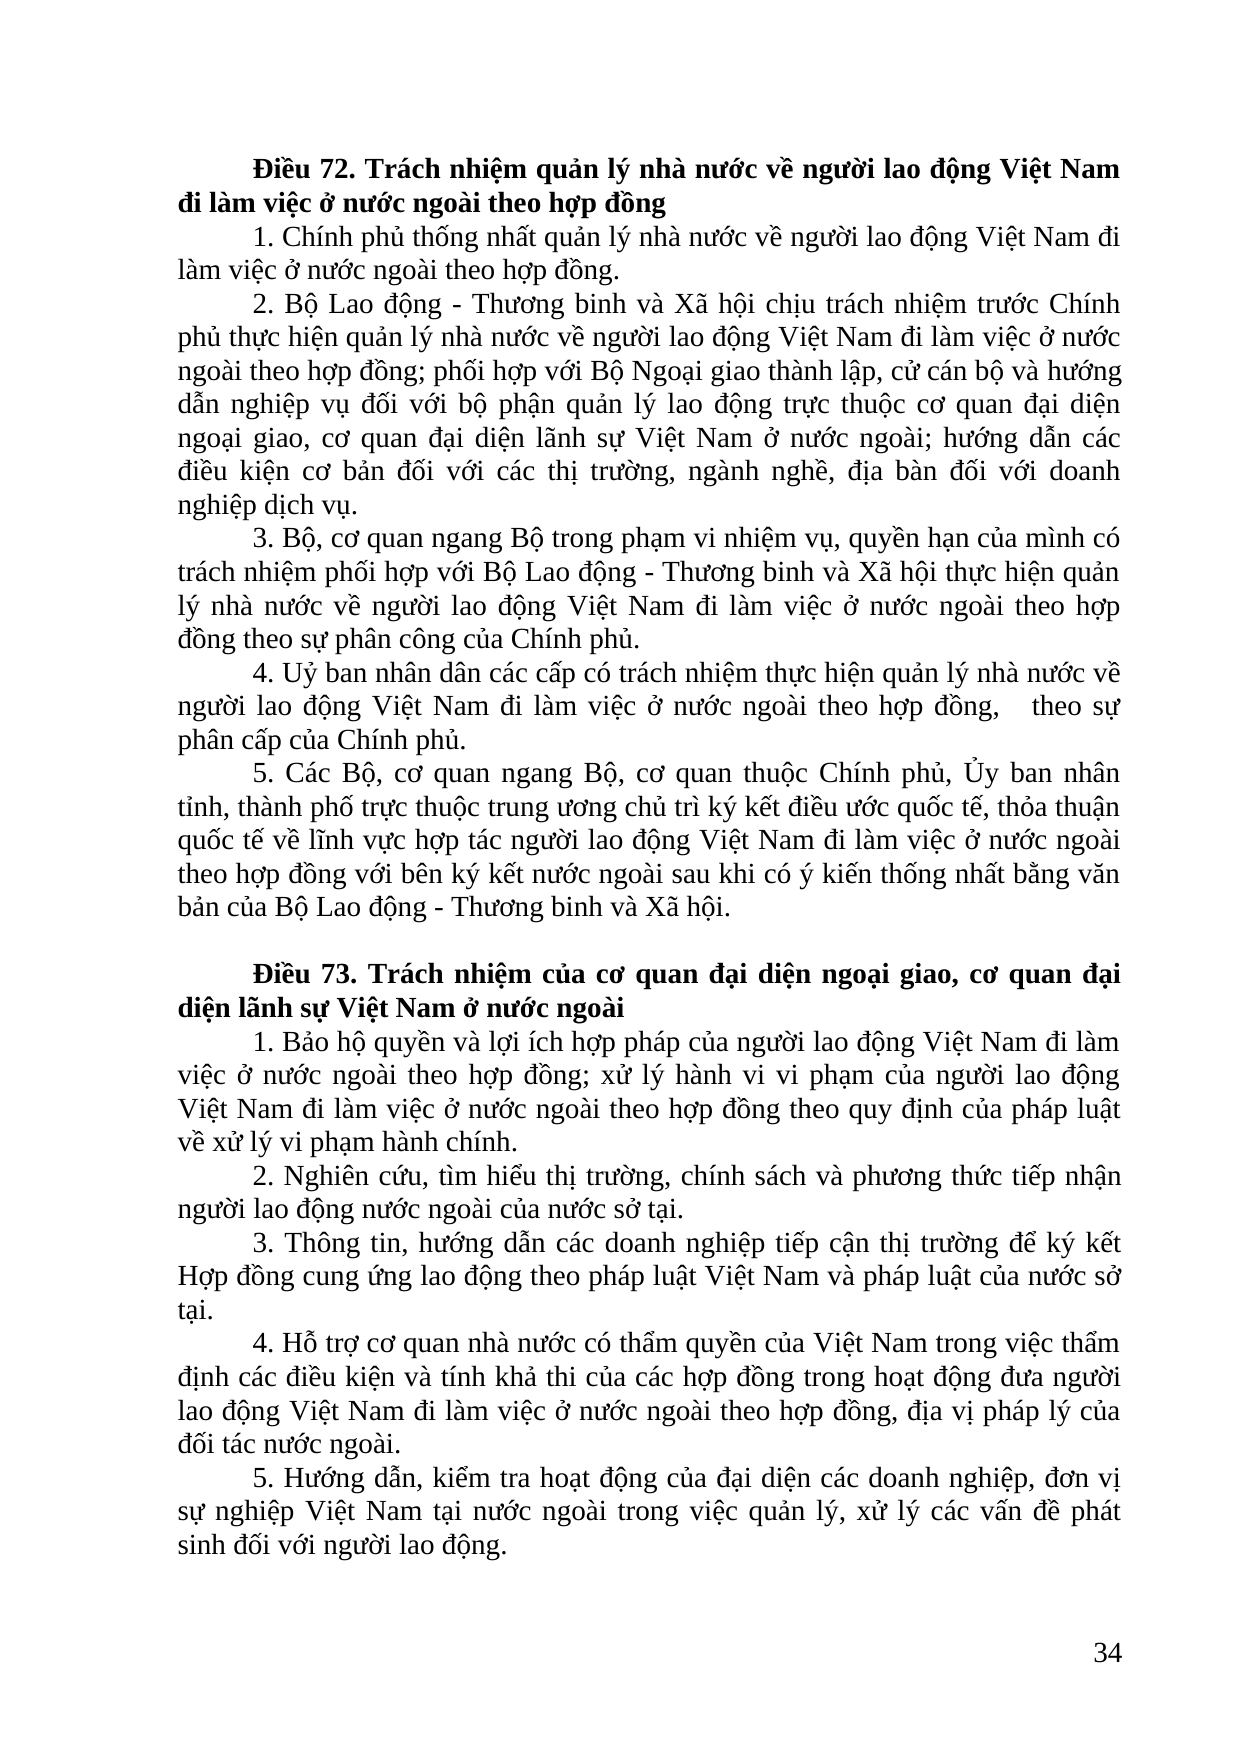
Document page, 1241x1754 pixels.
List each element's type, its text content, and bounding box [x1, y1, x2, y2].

text 4. Uỷ ban nhân dân các cấp có trách nhiệm thực hiện quản lý nhà nước về người lao động Việt Nam đi làm việc ở nước ngoài theo hợp đồng, theo sự phân cấp của Chính phủ. [177, 655, 1122, 755]
text 3. Bộ, cơ quan ngang Bộ trong phạm vi nhiệm vụ, quyền hạn của mình có trách nhiệm phối hợp với Bộ Lao động - Thương binh và Xã hội thực hiện quản lý nhà nước về người lao động Việt Nam đi làm việc ở nước ngoài theo hợp đồng theo sự phân công của Chính phủ. [177, 521, 1122, 655]
text 1. Bảo hộ quyền và lợi ích hợp pháp của người lao động Việt Nam đi làm việc ở nước ngoài theo hợp đồng; xử lý hành vi vi phạm của người lao động Việt Nam đi làm việc ở nước ngoài theo hợp đồng theo quy định của pháp luật về xử lý vi phạm hành chính. [177, 1024, 1122, 1158]
text Điều 73. Trách nhiệm của cơ quan đại diện ngoại giao, cơ quan đại diện lãnh sự Việt Nam ở nước ngoài [177, 957, 1122, 1024]
text 4. Hỗ trợ cơ quan nhà nước có thẩm quyền của Việt Nam trong việc thẩm định các điều kiện và tính khả thi của các hợp đồng trong hoạt động đưa người lao động Việt Nam đi làm việc ở nước ngoài theo hợp đồng, địa vị pháp lý của đối tác nước ngoài. [177, 1326, 1122, 1460]
text 1. Chính phủ thống nhất quản lý nhà nước về người lao động Việt Nam đi làm việc ở nước ngoài theo hợp đồng. [177, 219, 1122, 286]
text 5. Các Bộ, cơ quan ngang Bộ, cơ quan thuộc Chính phủ, Ủy ban nhân tỉnh, thành phố trực thuộc trung ương chủ trì ký kết điều ước quốc tế, thỏa thuận quốc tế về lĩnh vực hợp tác người lao động Việt Nam đi làm việc ở nước ngoài theo hợp đồng với bên ký kết nước ngoài sau khi có ý kiến thống nhất bằng văn bản của Bộ Lao động - Thương binh và Xã hội. [177, 755, 1122, 923]
text 3. Thông tin, hướng dẫn các doanh nghiệp tiếp cận thị trường để ký kết Hợp đồng cung ứng lao động theo pháp luật Việt Nam và pháp luật của nước sở tại. [177, 1225, 1122, 1326]
text 5. Hướng dẫn, kiểm tra hoạt động của đại diện các doanh nghiệp, đơn vị sự nghiệp Việt Nam tại nước ngoài trong việc quản lý, xử lý các vấn đề phát sinh đối với người lao động. [177, 1460, 1122, 1560]
text 2. Nghiên cứu, tìm hiểu thị trường, chính sách và phương thức tiếp nhận người lao động nước ngoài của nước sở tại. [177, 1158, 1122, 1225]
text Điều 72. Trách nhiệm quản lý nhà nước về người lao động Việt Nam đi làm việc ở nước ngoài theo hợp đồng [177, 152, 1122, 219]
text 2. Bộ Lao động - Thương binh và Xã hội chịu trách nhiệm trước Chính phủ thực hiện quản lý nhà nước về người lao động Việt Nam đi làm việc ở nước ngoài theo hợp đồng; phối hợp với Bộ Ngoại giao thành lập, cử cán bộ và hướng dẫn nghiệp vụ đối với bộ phận quản lý lao động trực thuộc cơ quan đại diện ngoại giao, cơ quan đại diện lãnh sự Việt Nam ở nước ngoài; hướng dẫn các điều kiện cơ bản đối với các thị trường, ngành nghề, địa bàn đối với doanh nghiệp dịch vụ. [177, 286, 1122, 521]
